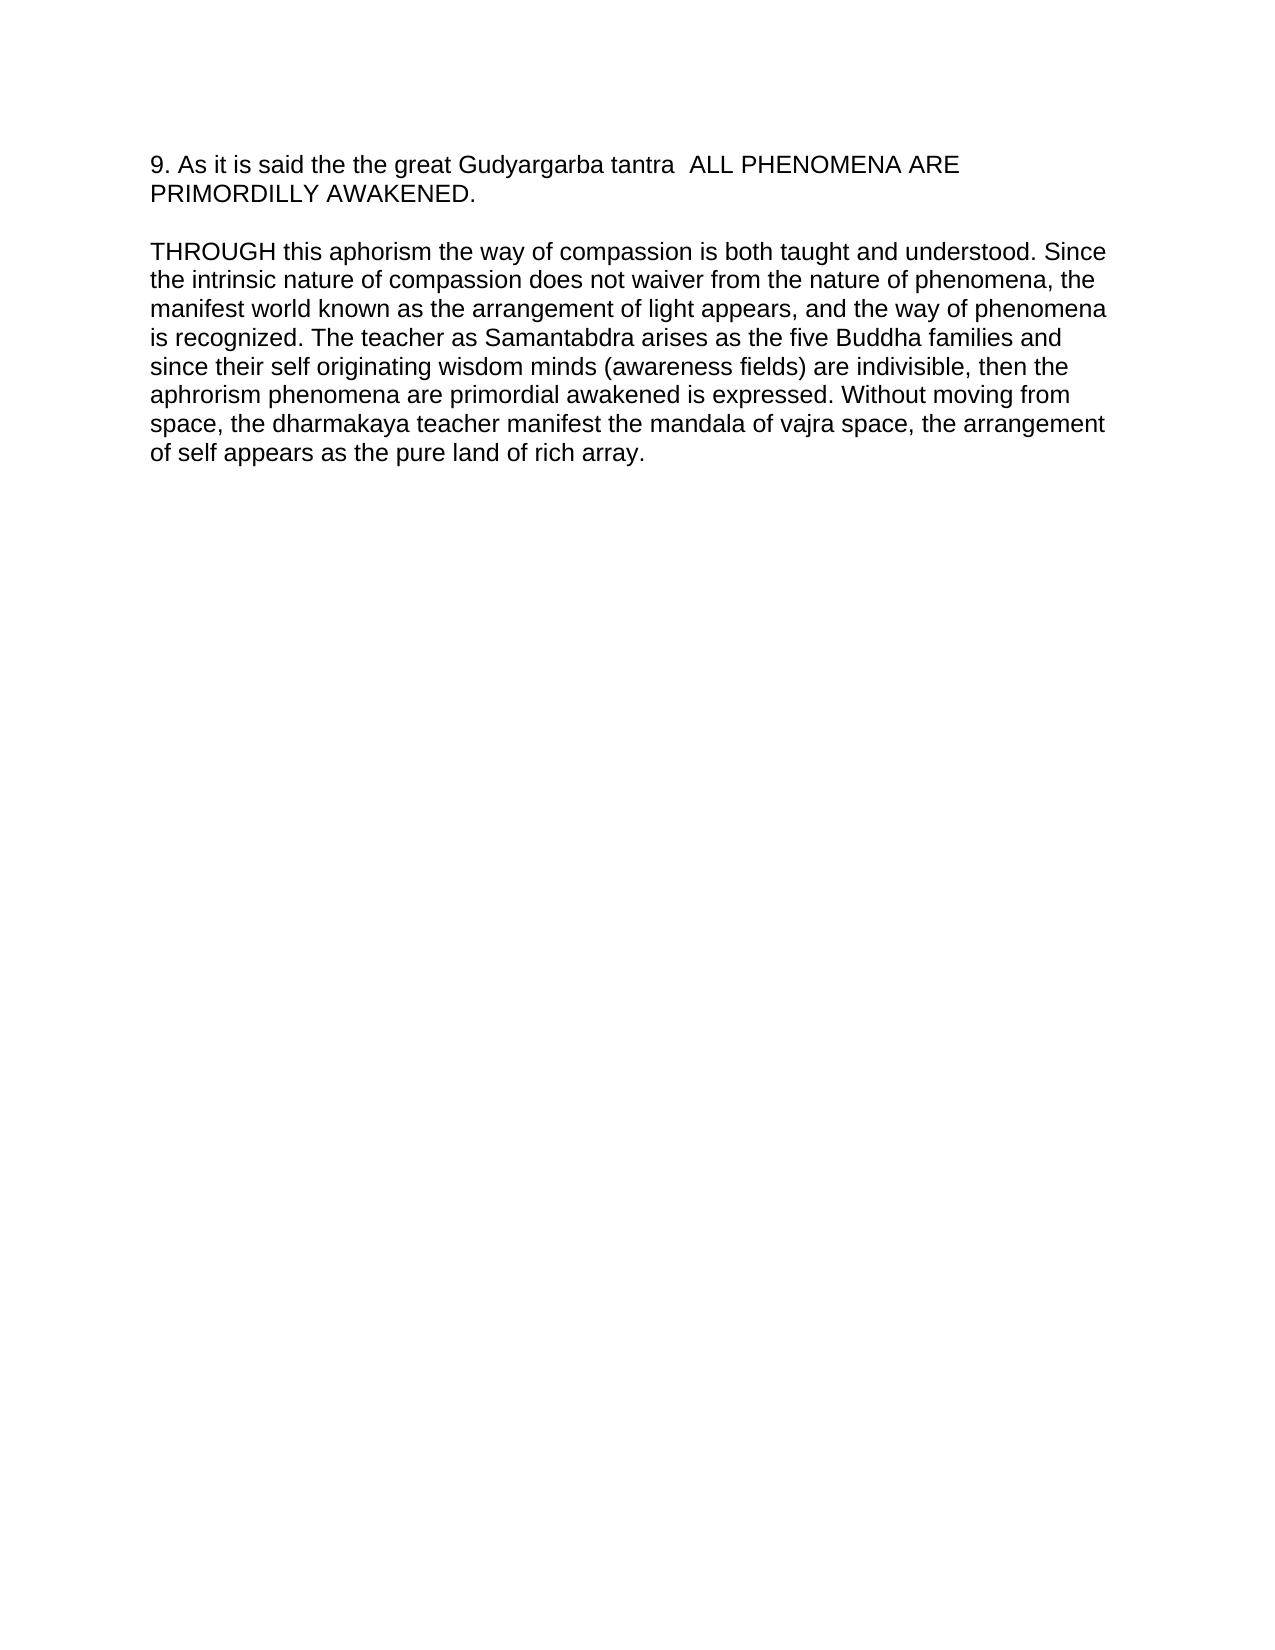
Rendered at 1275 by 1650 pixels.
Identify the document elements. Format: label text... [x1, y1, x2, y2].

text 9. As it is said the the great Gudyargarba tantra ALL PHENOMENA ARE PRIMORDILLY AWAKENED. [150, 150, 1125, 207]
text THROUGH this aphorism the way of compassion is both taught and understood. Since the intrinsic nature of compassion does not waiver from the nature of phenomena, the manifest world known as the arrangement of light appears, and the way of phenomena is recognized. The teacher as Samantabdra arises as the five Buddha families and since their self originating wisdom minds (awareness fields) are indivisible, then the aphrorism phenomena are primordial awakened is expressed. Without moving from space, the dharmakaya teacher manifest the mandala of vajra space, the arrangement of self appears as the pure land of rich array. [150, 237, 1125, 467]
